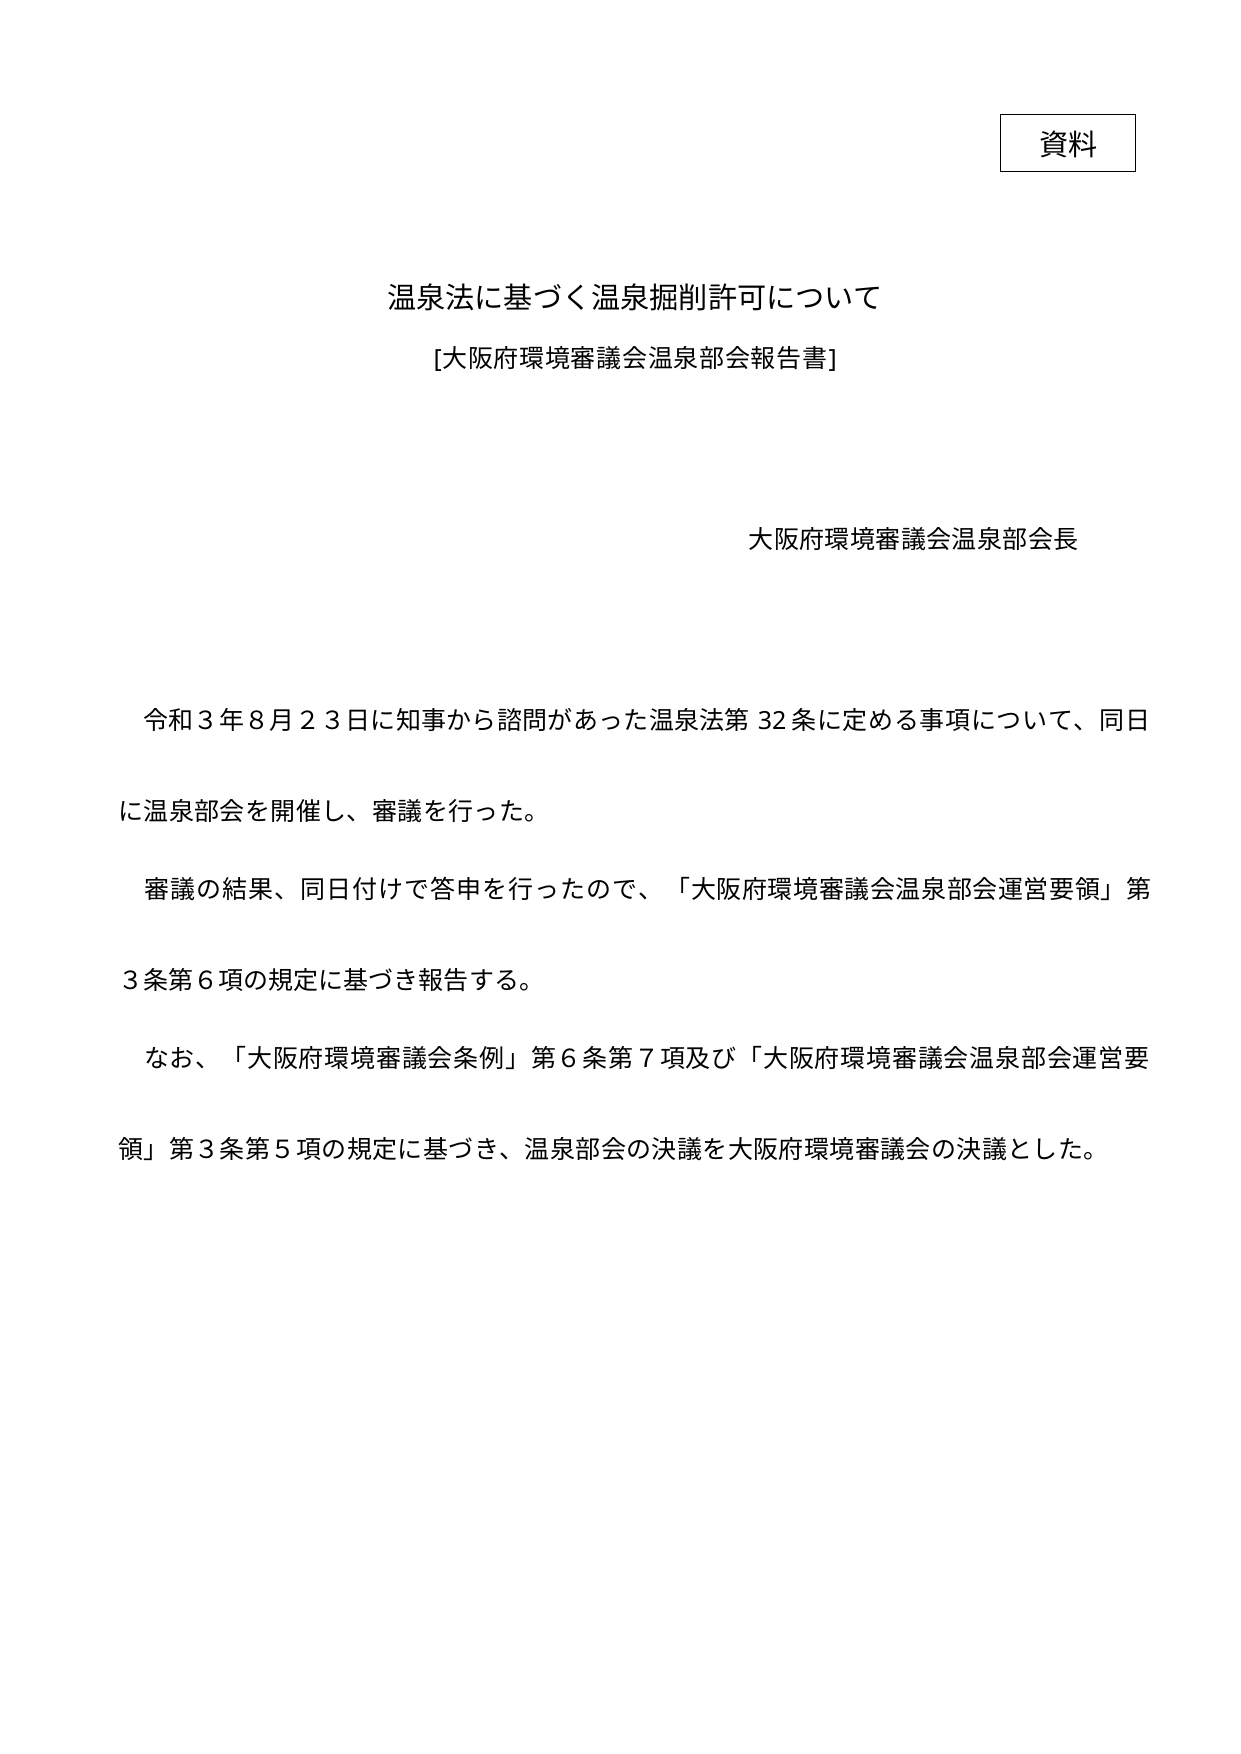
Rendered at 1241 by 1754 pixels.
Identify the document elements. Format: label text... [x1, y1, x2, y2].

text 温泉法に基づく温泉掘削許可について [118, 266, 1152, 326]
text 大阪府環境審議会温泉部会長 [645, 507, 1152, 568]
text なお、「大阪府環境審議会条例」第６条第７項及び「大阪府環境審議会温泉部会運営要領」第３条第５項の規定に基づき、温泉部会の決議を大阪府環境審議会の決議とした。 [118, 1027, 1152, 1178]
text [大阪府環境審議会温泉部会報告書] [118, 326, 1152, 386]
text 審議の結果、同日付けで答申を行ったので、「大阪府環境審議会温泉部会運営要領」第３条第６項の規定に基づき報告する。 [118, 858, 1152, 1009]
text 令和３年８月２３日に知事から諮問があった温泉法第32条に定める事項について、同日に温泉部会を開催し、審議を行った。 [118, 688, 1152, 839]
